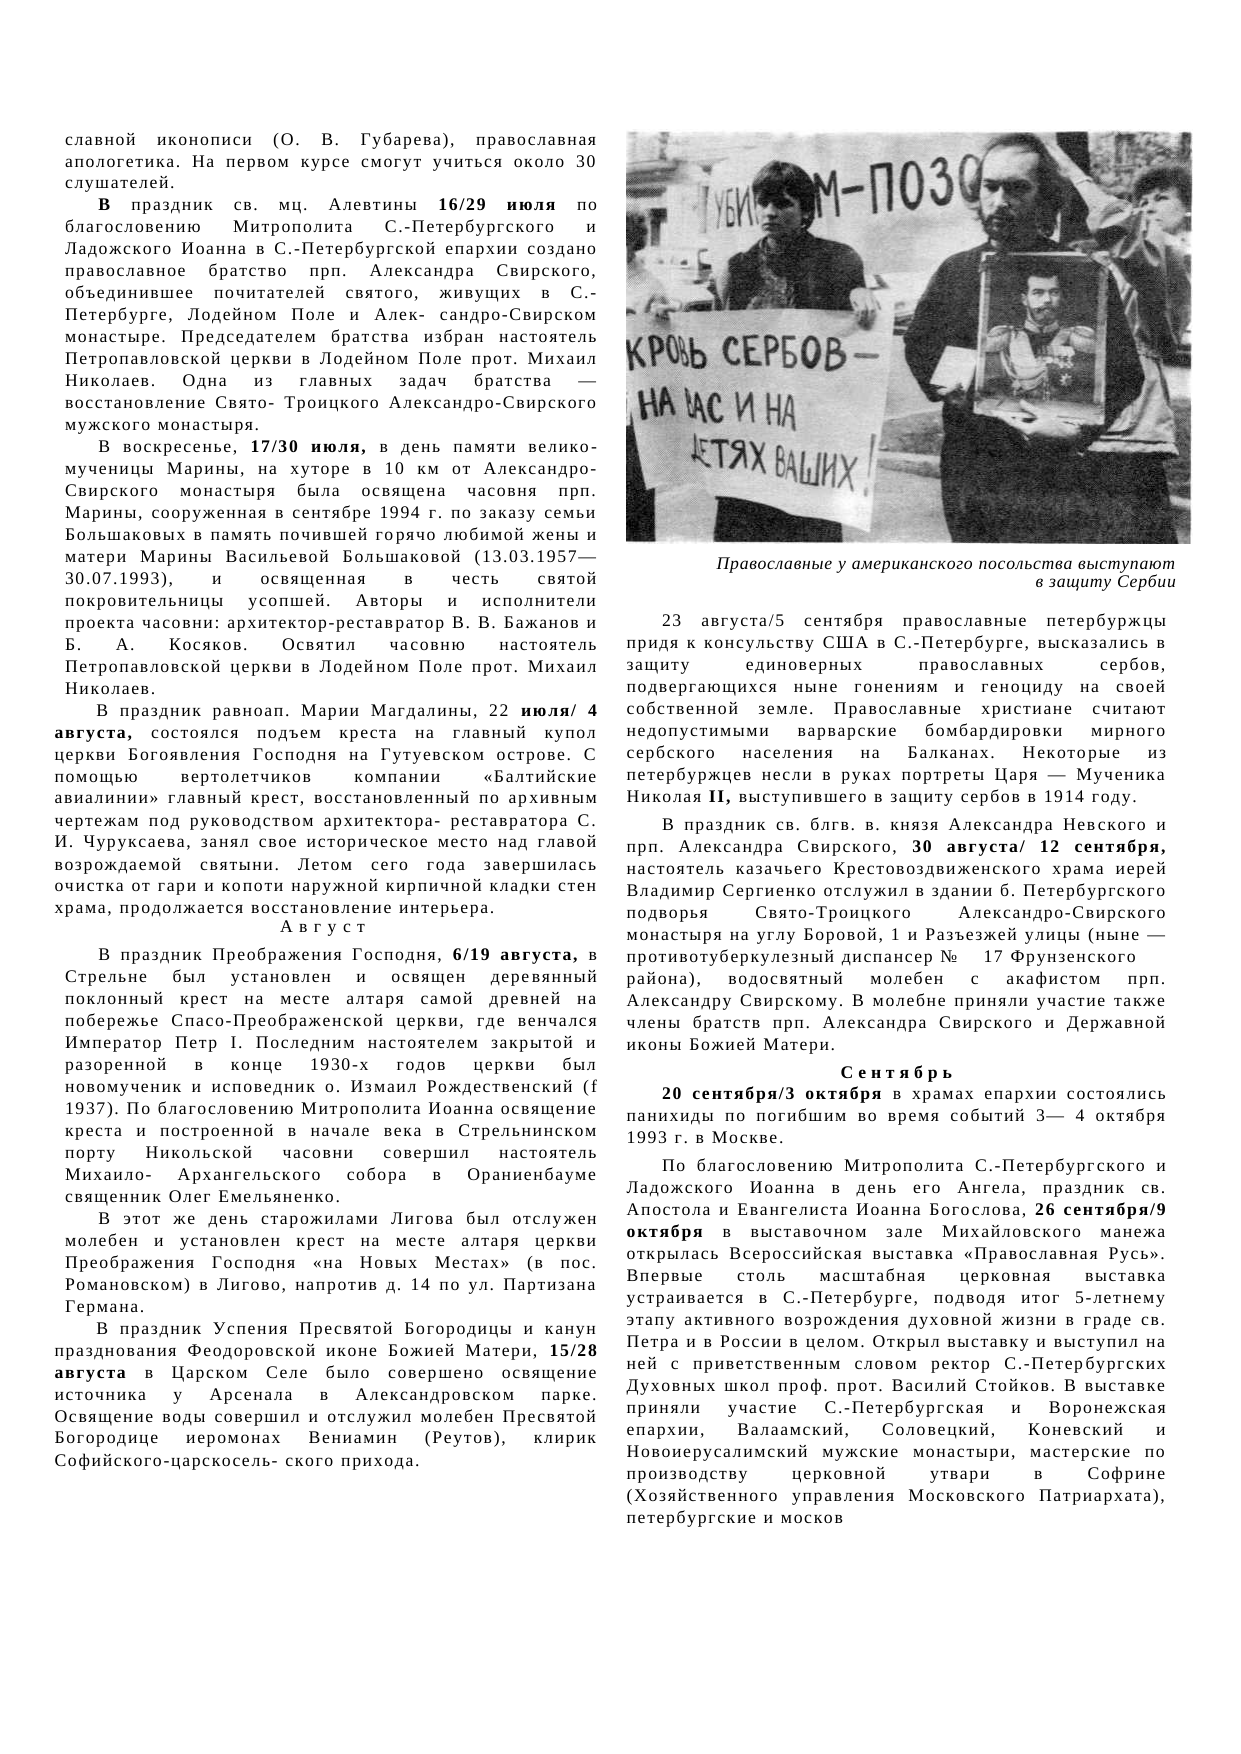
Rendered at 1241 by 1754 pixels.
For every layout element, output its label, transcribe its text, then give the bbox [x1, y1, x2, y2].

text Православные у американского посольства выступают [618, 556, 1176, 573]
text По благословению Митрополита С.-Петербургского и Ладожского Иоанна в день его Ангела, праздник св. Апостола и Евангелиста Иоанна Богослова, 26 сентября/9 октября в выставочном зале Михайловского манежа открылась Всероссийская выставка «Православная Русь». Впервые столь масштабная церковная выставка устраивается в С.-Петербурге, подводя итог 5-летнему этапу активного возрождения духовной жизни в граде св. Петра и в России в целом. Открыл выставку и выступил на ней с приветственным словом ректор С.-Петербургских Духовных школ проф. прот. Василий Стойков. В выставке приняли участие С.-Петербургская и Воронежская епархии, Валаамский, Соловецкий, Коневский и Новоиерусалимский мужские монастыри, мастерские по производству церковной утвари в Софрине (Хозяйственного управления Московского Патриархата), петербургские и москов [626, 1154, 1166, 1528]
text 23 августа/5 сентября православные петербуржцы придя к консульству США в С.-Петербурге, высказались в защиту единоверных православных сербов, подвергающихся ныне гонениям и геноциду на своей собственной земле. Православные христиане считают недопустимыми варварские бомбардировки мирного сербского населения на Балканах. Некоторые из петербуржцев несли в руках портреты Царя — Мученика Николая II, выступившего в защиту сербов в 1914 году. [626, 609, 1166, 807]
text 20 сентября/3 октября в храмах епархии состоялись панихиды по погибшим во время событий 3— 4 октября 1993 г. в Москве. [626, 1082, 1166, 1148]
text Сентябрь [624, 1064, 1168, 1082]
text славной иконописи (О. В. Губарева), православная апологетика. На первом курсе смогут учиться около 30 слушателей. [65, 129, 597, 193]
text В праздник св. блгв. в. князя Александра Невского и прп. Александра Свирского, 30 августа/ 12 сентября, настоятель казачьего Крестовоздвиженского храма иерей Владимир Сергиенко отслужил в здании б. Петербургского подворья Свято-Троицкого Александро-Свирского монастыря на углу Боровой, 1 и Разъезжей улицы (ныне — противотуберкулезный диспансер № 17 Фрунзенского [626, 813, 1166, 967]
text В праздник Преображения Господня, 6/19 августа, в Стрельне был установлен и освящен деревянный поклонный крест на месте алтаря самой древней на побережье Спасо-Преображенской церкви, где венчался Император Петр I. Последним настоятелем закрытой и разоренной в конце 1930-х годов церкви был новомученик и исповедник о. Измаил Рождественский (f 1937). По благословению Митрополита Иоанна освящение креста и построенной в начале века в Стрельнинском порту Никольской часовни совершил настоятель Михаило- Архангельского собора в Ораниенбауме священник Олег Емельяненко. [65, 943, 597, 1207]
text района), водосвятный молебен с акафистом прп. Александру Свирскому. В молебне приняли участие также члены братств прп. Александра Свирского и Державной иконы Божией Матери. [626, 967, 1166, 1054]
text Август [54, 918, 590, 936]
text В праздник Успения Пресвятой Богородицы и канун празднования Феодоровской иконе Божией Матери, 15/28 августа в Царском Селе было совершено освящение источника у Арсенала в Александровском парке. Освящение воды совершил и отслужил молебен Пресвятой Богородице иеромонах Вениамин (Реутов), клирик Софийского-царскосель- ского прихода. [54, 1317, 597, 1470]
text в защиту Сербии [618, 573, 1176, 591]
text В воскресенье, 17/30 июля, в день памяти великомученицы Марины, на хуторе в 10 км от Александро- Свирского монастыря была освящена часовня прп. Марины, сооруженная в сентябре 1994 г. по заказу семьи Большаковых в память почившей горячо любимой жены и матери Марины Васильевой Большаковой (13.03.1957—30.07.1993), и освященная в честь святой покровительницы усопшей. Авторы и исполнители проекта часовни: архитектор-реставратор В. В. Бажанов и Б. А. Косяков. Освятил часовню настоятель Петропавловской церкви в Лодейном Поле прот. Михаил Николаев. [65, 435, 597, 698]
picture [626, 129, 1193, 544]
text В праздник св. мц. Алевтины 16/29 июля по благословению Митрополита С.-Петербургского и Ладожского Иоанна в С.-Петербургской епархии создано православное братство прп. Александра Свирского, объединившее почитателей святого, живущих в С.-Петербурге, Лодейном Поле и Алек- сандро-Свирском монастыре. Председателем братства избран настоятель Петропавловской церкви в Лодейном Поле прот. Михаил Николаев. Одна из главных задач братства — восстановление Свято- Троицкого Александро-Свирского мужского монастыря. [65, 193, 597, 435]
text В праздник равноап. Марии Магдалины, 22 июля/ 4 августа, состоялся подъем креста на главный купол церкви Богоявления Господня на Гутуевском острове. С помощью вертолетчиков компании «Балтийские авиалинии» главный крест, восстановленный по архивным чертежам под руководством архитектора- реставратора С. И. Чуруксаева, занял свое историческое место над главой возрождаемой святыни. Летом сего года завершилась очистка от гари и копоти наружной кирпичной кладки стен храма, продолжается восстановление интерьера. [54, 698, 597, 918]
text В этот же день старожилами Лигова был отслужен молебен и установлен крест на месте алтаря церкви Преображения Господня «на Новых Местах» (в пос. Романовском) в Лигово, напротив д. 14 по ул. Партизана Германа. [65, 1207, 597, 1317]
